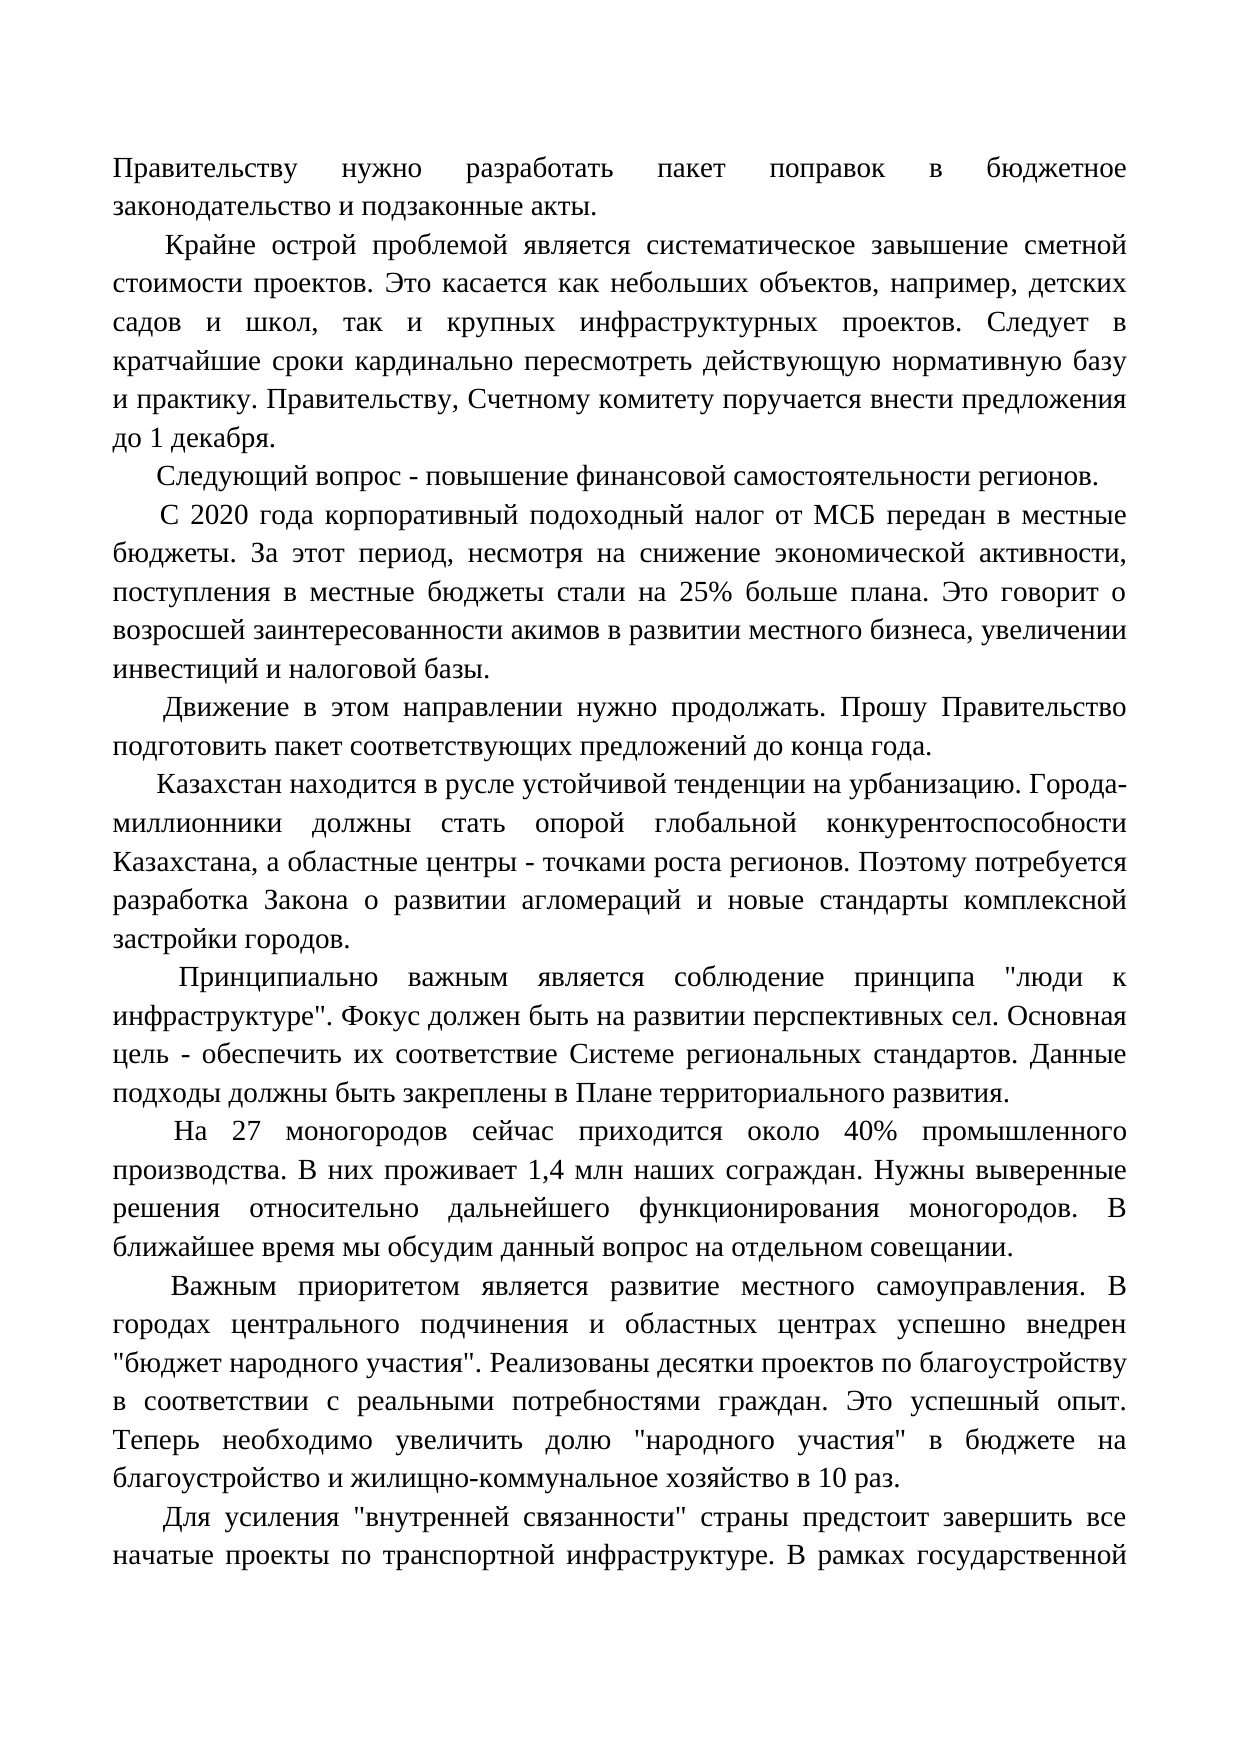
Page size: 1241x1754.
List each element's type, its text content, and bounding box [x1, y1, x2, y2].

text Движение в этом направлении нужно продолжать. Прошу Правительство подготовить пакет соответствующих предложений до конца года. [112, 689, 1128, 762]
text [112, 1499, 1128, 1571]
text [112, 150, 1128, 222]
text На 27 моногородов сейчас приходится около 40% промышленного производства. В них проживает 1,4 млн наших сограждан. Нужны выверенные решения относительно дальнейшего функционирования моногородов. В ближайшее время мы обсудим данный вопрос на отдельном совещании. [112, 1113, 1128, 1263]
text Следующий вопрос - повышение финансовой самостоятельности регионов. [112, 458, 1128, 492]
text Казахстан находится в русле устойчивой тенденции на урбанизацию. Города-миллионники должны стать опорой глобальной конкурентоспособности Казахстана, а областные центры - точками роста регионов. Поэтому потребуется разработка Закона о развитии агломераций и новые стандарты комплексной застройки городов. [112, 767, 1128, 954]
text С 2020 года корпоративный подоходный налог от МСБ передан в местные бюджеты. За этот период, несмотря на снижение экономической активности, поступления в местные бюджеты стали на 25% больше плана. Это говорит о возросшей заинтересованности акимов в развитии местного бизнеса, увеличении инвестиций и налоговой базы. [112, 497, 1128, 684]
text Принципиально важным является соблюдение принципа "люди к инфраструктуре". Фокус должен быть на развитии перспективных сел. Основная цель - обеспечить их соответствие Системе региональных стандартов. Данные подходы должны быть закреплены в Плане территориального развития. [112, 959, 1128, 1108]
text Крайне острой проблемой является систематическое завышение сметной стоимости проектов. Это касается как небольших объектов, например, детских садов и школ, так и крупных инфраструктурных проектов. Следует в кратчайшие сроки кардинально пересмотреть действующую нормативную базу и практику. Правительству, Счетному комитету поручается внести предложения до 1 декабря. [112, 227, 1128, 453]
text Важным приоритетом является развитие местного самоуправления. В городах центрального подчинения и областных центрах успешно внедрен "бюджет народного участия". Реализованы десятки проектов по благоустройству в соответствии с реальными потребностями граждан. Это успешный опыт. Теперь необходимо увеличить долю "народного участия" в бюджете на благоустройство и жилищно-коммунальное хозяйство в 10 раз. [112, 1268, 1128, 1494]
